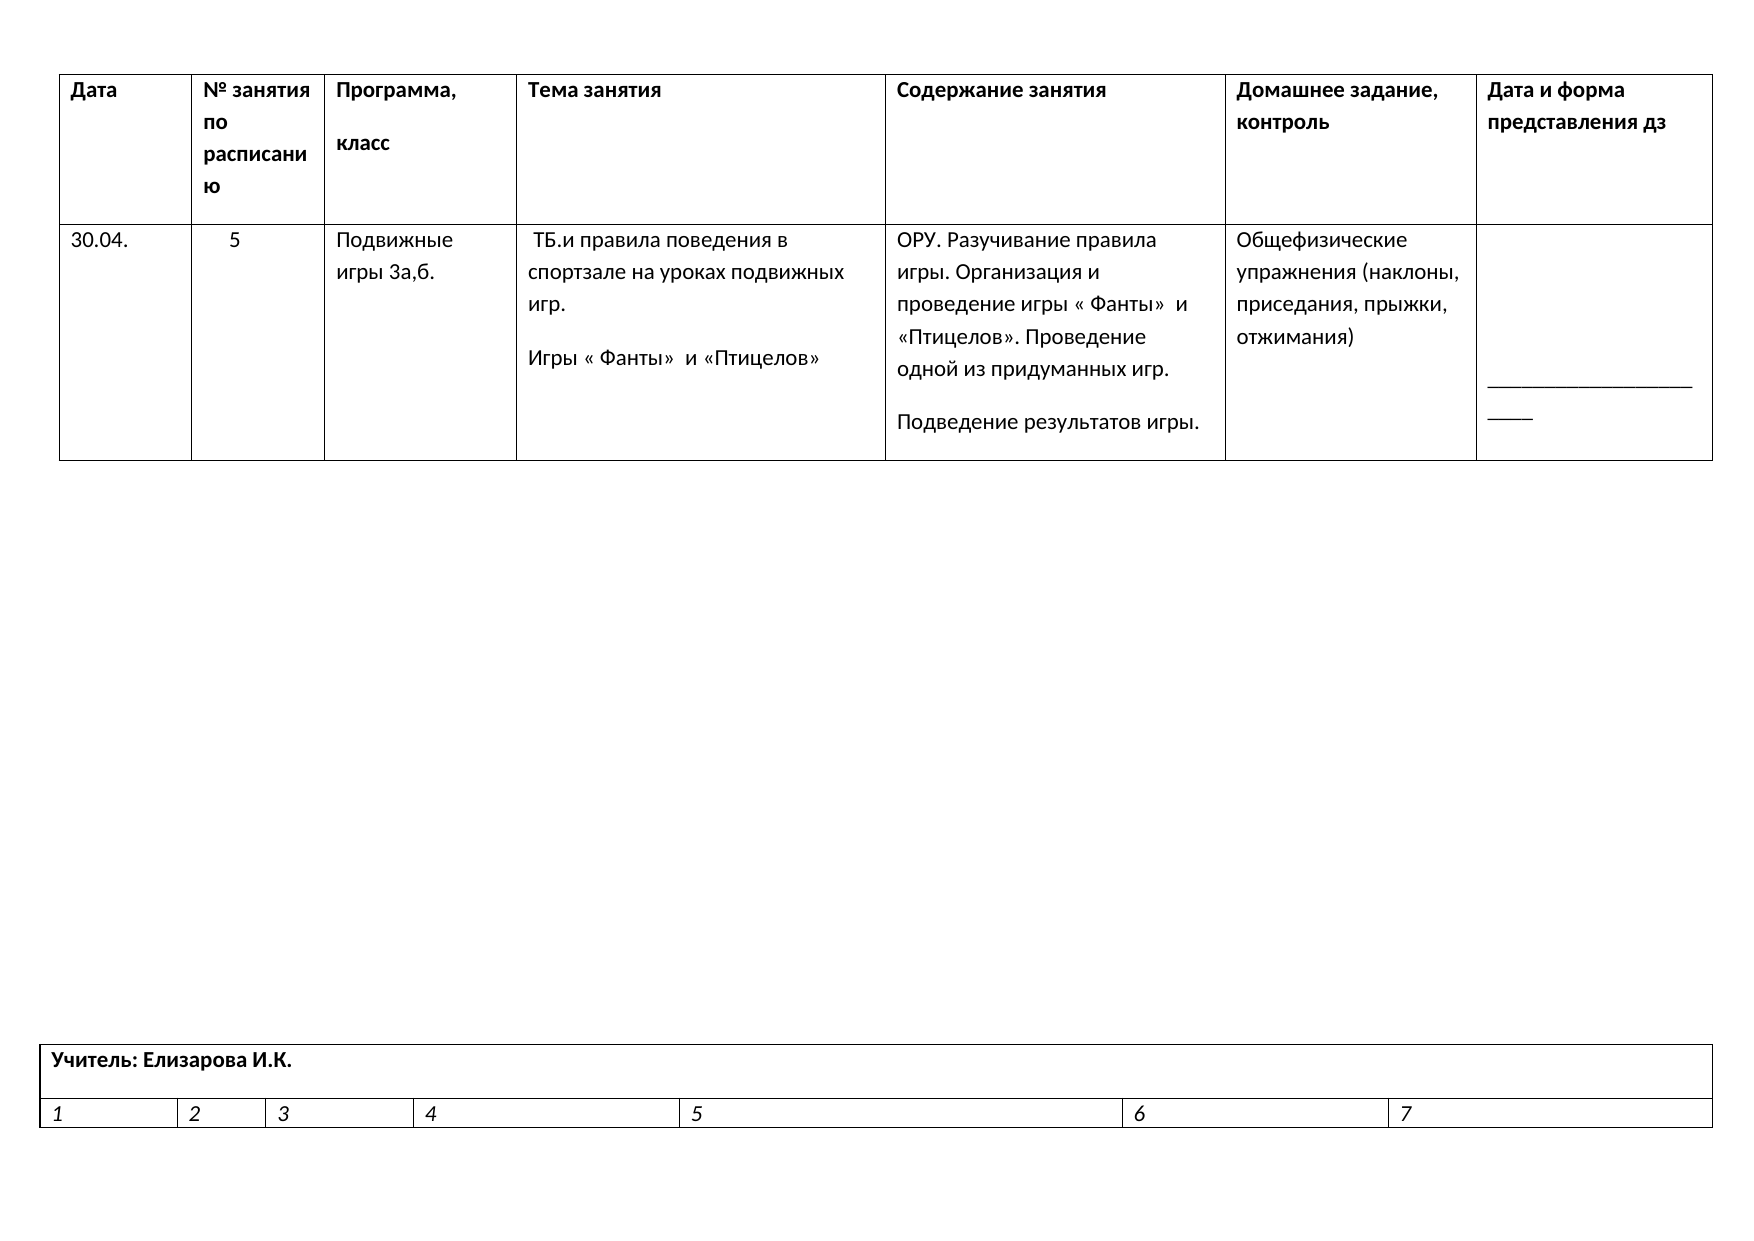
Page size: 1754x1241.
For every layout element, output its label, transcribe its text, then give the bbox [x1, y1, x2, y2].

table_header Учитель: Елизарова И.К. [41, 1045, 1712, 1098]
table_cell ТБ.и правила поведения в спортзале на уроках подвижных игр. Игры « Фанты» и «Птицелов» [517, 225, 885, 460]
table_cell Общефизические упражнения (наклоны, приседания, прыжки, отжимания) [1226, 225, 1476, 460]
table_cell 1 [41, 1099, 177, 1127]
table_cell Тема занятия [517, 75, 885, 224]
table_cell Домашнее задание, контроль [1226, 75, 1476, 224]
table_cell 4 [414, 1099, 679, 1127]
table_cell Дата и форма представления дз [1477, 75, 1712, 224]
table_cell ОРУ. Разучивание правила игры. Организация и проведение игры « Фанты» и «Птицелов». Проведение одной из придуманных игр. Подведение результатов игры. [886, 225, 1225, 460]
table_cell Содержание занятия [886, 75, 1225, 224]
table_cell 3 [266, 1099, 413, 1127]
table_cell 7 [1389, 1099, 1712, 1127]
table_cell Программа, класс [325, 75, 516, 224]
table_cell 6 [1123, 1099, 1388, 1127]
table_cell 30.04. [60, 225, 191, 460]
table_cell 2 [178, 1099, 265, 1127]
table_cell Дата [60, 75, 191, 224]
table_cell 5 [192, 225, 324, 460]
table_cell Подвижные игры 3а,б. [325, 225, 516, 460]
table_cell 5 [680, 1099, 1122, 1127]
table_cell № занятия по расписанию [192, 75, 324, 224]
table_cell ______________________ [1477, 225, 1712, 460]
